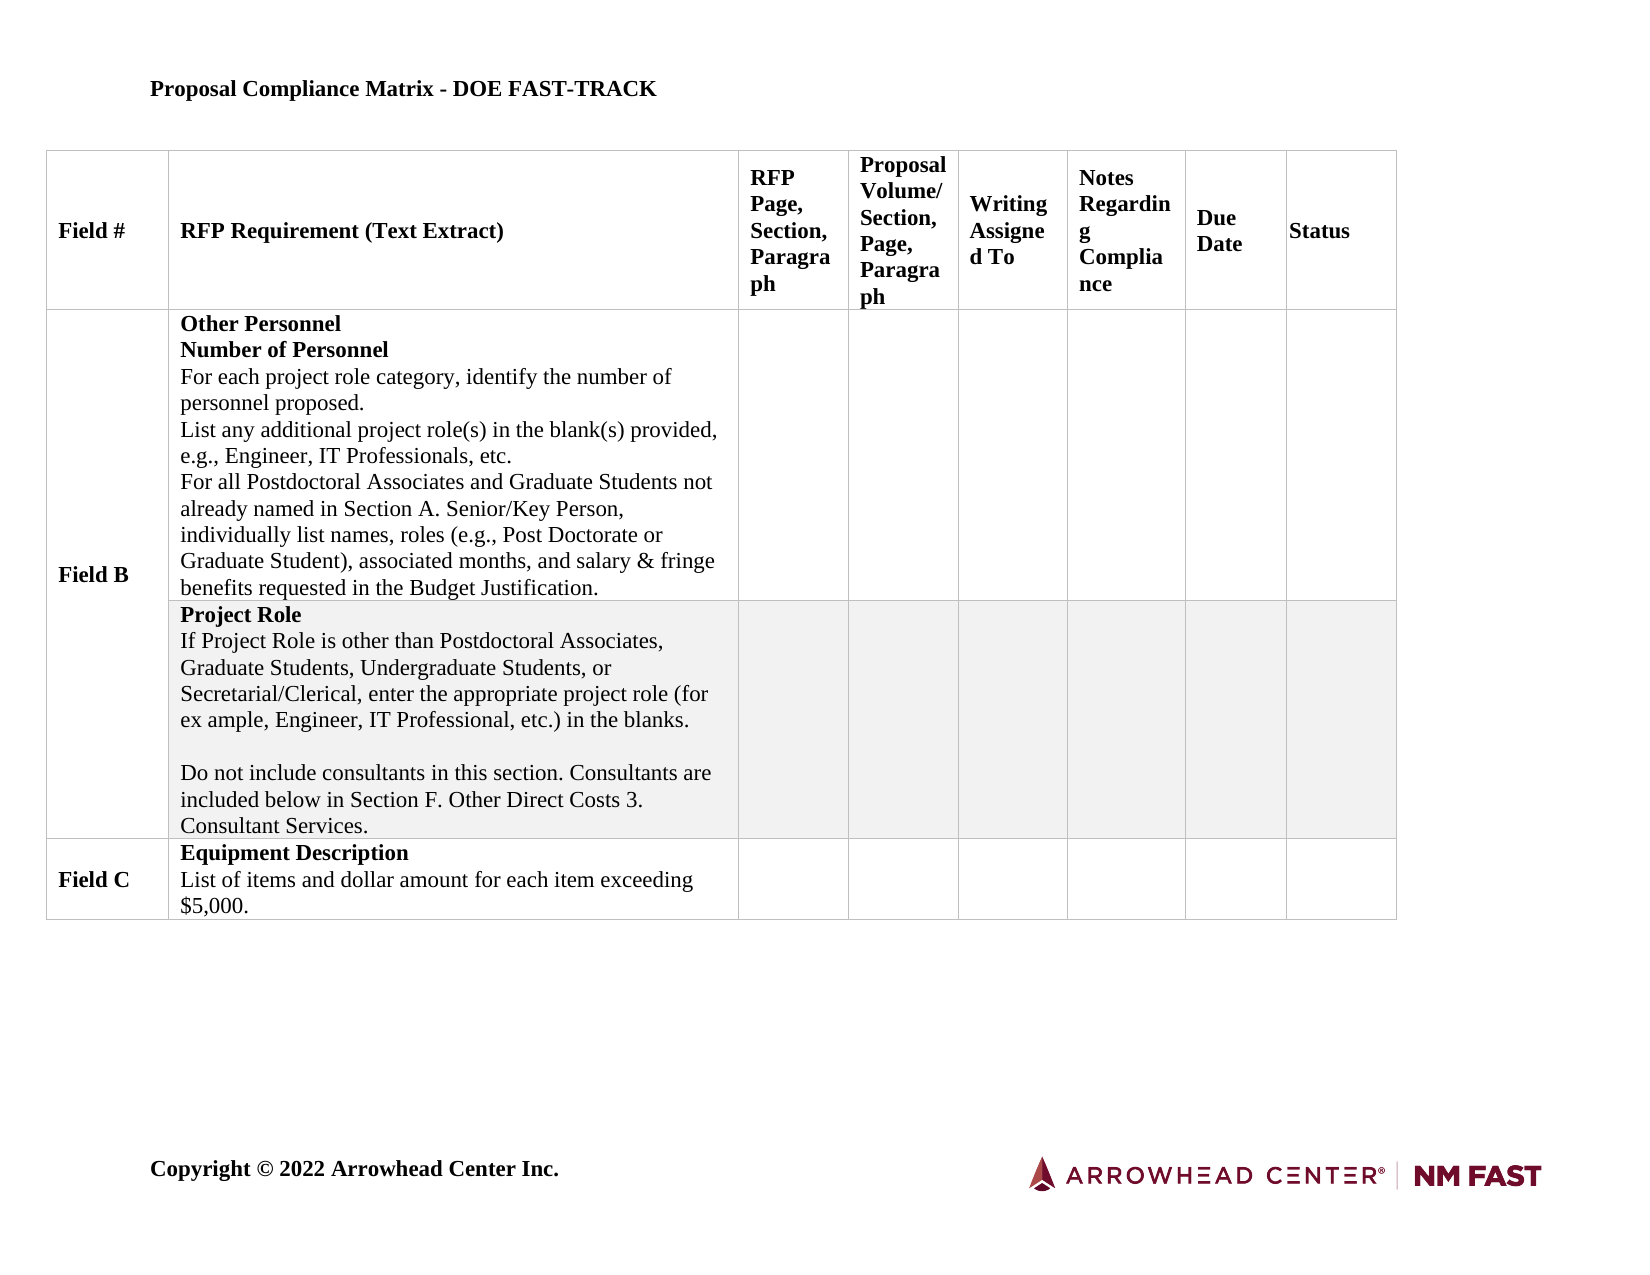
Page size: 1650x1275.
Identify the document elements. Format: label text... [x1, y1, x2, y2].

table_cell [959, 310, 1067, 600]
table_cell [849, 601, 958, 838]
table_header Due Date [1186, 151, 1286, 309]
table_cell Field C [47, 839, 168, 918]
table_cell [739, 839, 848, 918]
table_cell [1186, 601, 1286, 838]
picture [1029, 1156, 1542, 1197]
table_header RFP Requirement (Text Extract) [169, 151, 738, 309]
table_cell [1186, 310, 1286, 600]
table_cell [1287, 601, 1396, 838]
table_cell Project Role If Project Role is other than Postdoctoral Associates, Graduate Students, Undergraduate Students, or Secretarial/Clerical, enter the appropriate project role (for ex ample, Engineer, IT Professional, etc.) in the blanks. Do not include consultants in this section. Consultants are included below in Section F. Other Direct Costs 3. Consultant Services. [169, 601, 738, 838]
table_header Field # [47, 151, 168, 309]
table_cell [1068, 839, 1185, 918]
table_header Notes Regarding Compliance [1068, 151, 1185, 309]
table_cell [1068, 601, 1185, 838]
table_cell [739, 601, 848, 838]
table_header RFP Page, Section, Paragraph [739, 151, 848, 309]
table_cell [959, 839, 1067, 918]
table_header Proposal Volume/ Section, Page, Paragraph [849, 151, 958, 309]
table_cell [1068, 310, 1185, 600]
table_cell [739, 310, 848, 600]
table_cell Equipment Description List of items and dollar amount for each item exceeding $5,000. [169, 839, 738, 918]
table_cell [959, 601, 1067, 838]
table_header Writing Assigned To [959, 151, 1067, 309]
table_cell [1186, 839, 1286, 918]
table_cell Field B [47, 310, 168, 838]
table_cell Other Personnel Number of Personnel For each project role category, identify the number of personnel proposed. List any additional project role(s) in the blank(s) provided, e.g., Engineer, IT Professionals, etc. For all Postdoctoral Associates and Graduate Students not already named in Section A. Senior/Key Person, individually list names, roles (e.g., Post Doctorate or Graduate Student), associated months, and salary & fringe benefits requested in the Budget Justification. [169, 310, 738, 600]
table_header Status [1287, 151, 1396, 309]
table_cell [1287, 310, 1396, 600]
table_cell [849, 839, 958, 918]
table_cell [1287, 839, 1396, 918]
table_cell [849, 310, 958, 600]
